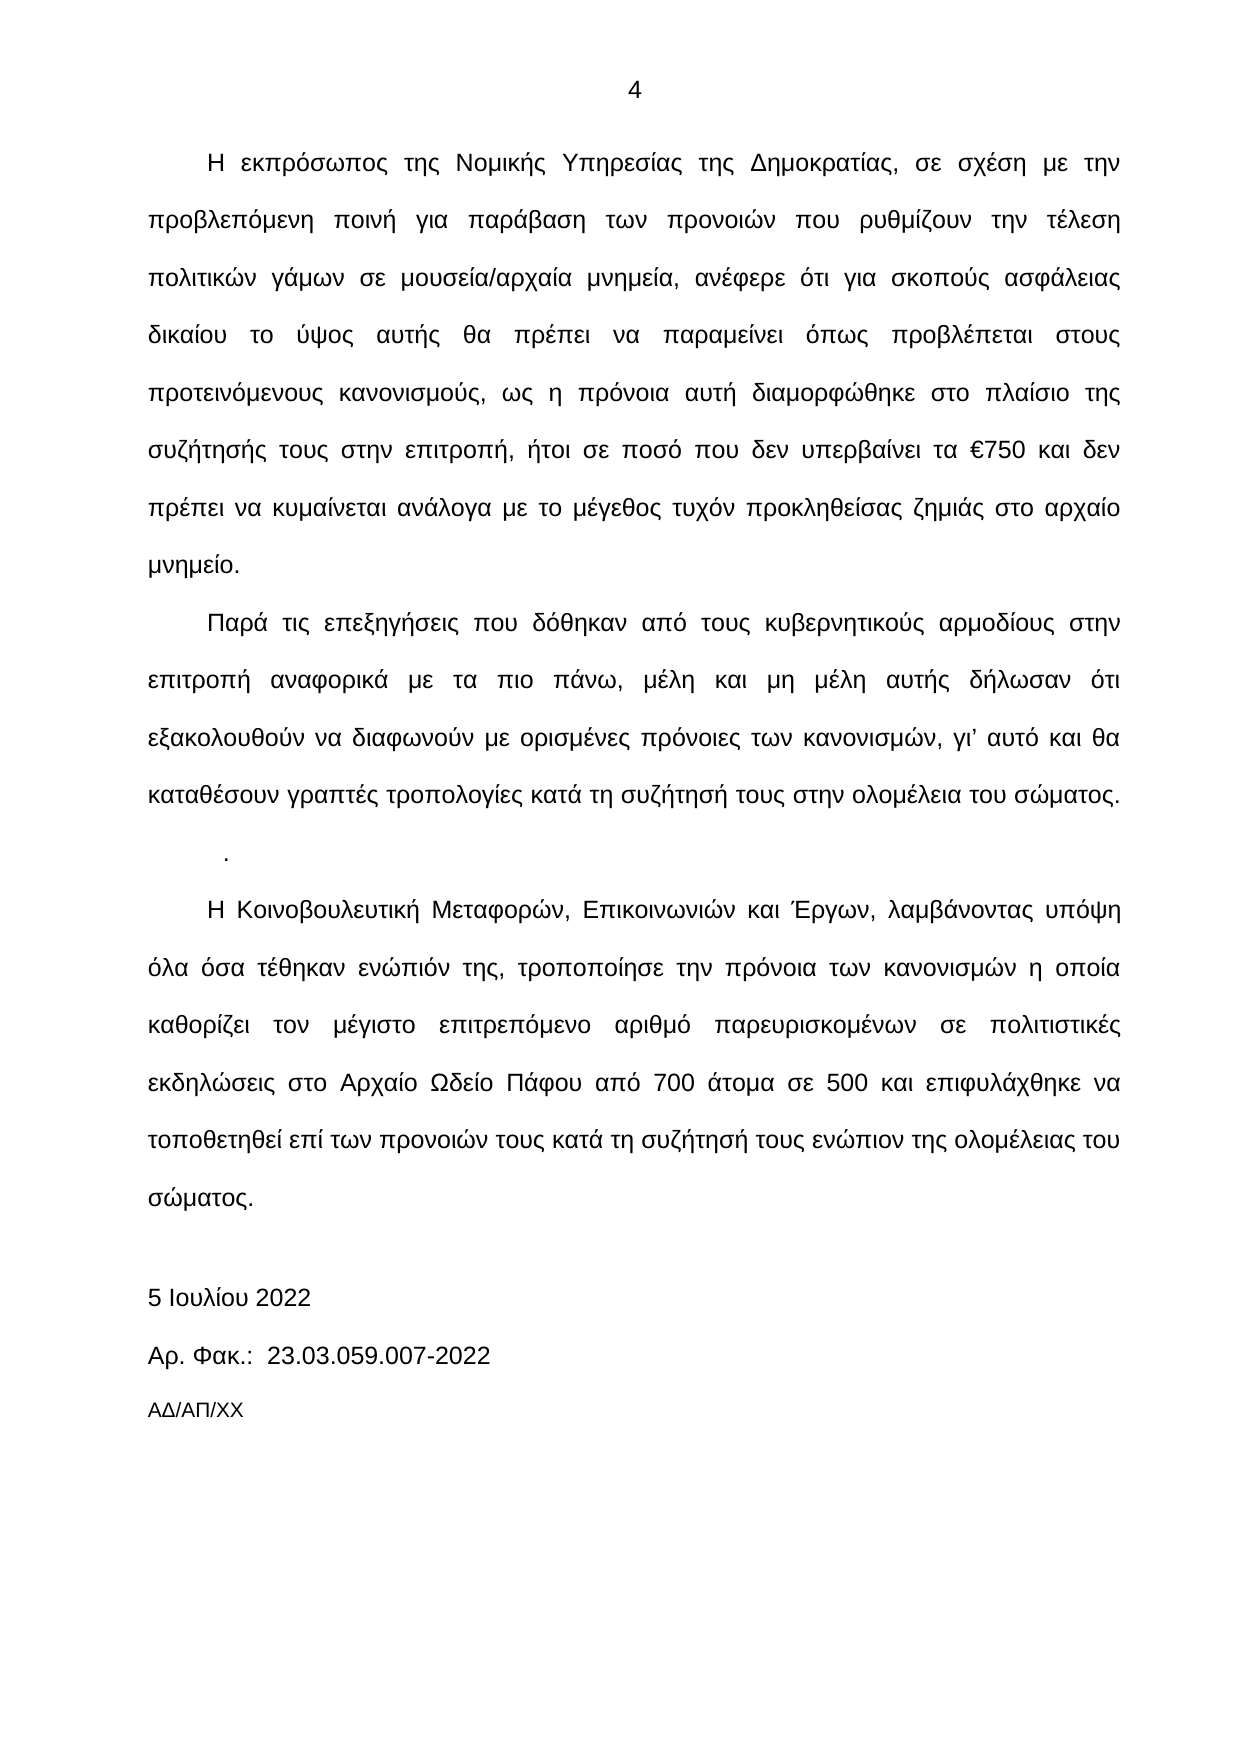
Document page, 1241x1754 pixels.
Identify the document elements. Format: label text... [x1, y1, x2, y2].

list Παρά τις επεξηγήσεις που δόθηκαν από τους κυβερνητικούς αρμοδίους στην επιτροπή αναφορικά με τα πιο πάνω, μέλη και μη μέλη αυτής δήλωσαν ότι εξακολουθούν να διαφωνούν με ορισμένες πρόνοιες των κανονισμών, γι’ αυτό και θα καταθέσουν γραπτές τροπολογίες κατά τη συζήτησή τους στην ολομέλεια του σώματος. . [148, 608, 1122, 866]
text Αρ. Φακ.: 23.03.059.007-2022 [148, 1341, 1122, 1369]
text 5 Ιουλίου 2022 [148, 1283, 1122, 1312]
text ΑΔ/ΑΠ/ΧΧ [148, 1398, 1122, 1422]
list Η εκπρόσωπος της Νομικής Υπηρεσίας της Δημοκρατίας, σε σχέση με την προβλεπόμενη ποινή για παράβαση των προνοιών που ρυθμίζουν την τέλεση πολιτικών γάμων σε μουσεία/αρχαία μνημεία, ανέφερε ότι για σκοπούς ασφάλειας δικαίου το ύψος αυτής θα πρέπει να παραμείνει όπως προβλέπεται στους προτεινόμενους κανονισμούς, ως η πρόνοια αυτή διαμορφώθηκε στο πλαίσιο της συζήτησής τους στην επιτροπή, ήτοι σε ποσό που δεν υπερβαίνει τα €750 και δεν πρέπει να κυμαίνεται ανάλογα με το μέγεθος τυχόν προκληθείσας ζημιάς στο αρχαίο μνημείο. [148, 148, 1122, 579]
text Η Κοινοβουλευτική Μεταφορών, Επικοινωνιών και Έργων, λαμβάνοντας υπόψη όλα όσα τέθηκαν ενώπιόν της, τροποποίησε την πρόνοια των κανονισμών η οποία καθορίζει τον μέγιστο επιτρεπόμενο αριθμό παρευρισκομένων σε πολιτιστικές εκδηλώσεις στο Αρχαίο Ωδείο Πάφου από 700 άτομα σε 500 και επιφυλάχθηκε να τοποθετηθεί επί των προνοιών τους κατά τη συζήτησή τους ενώπιον της ολομέλειας του σώματος. [148, 895, 1122, 1211]
